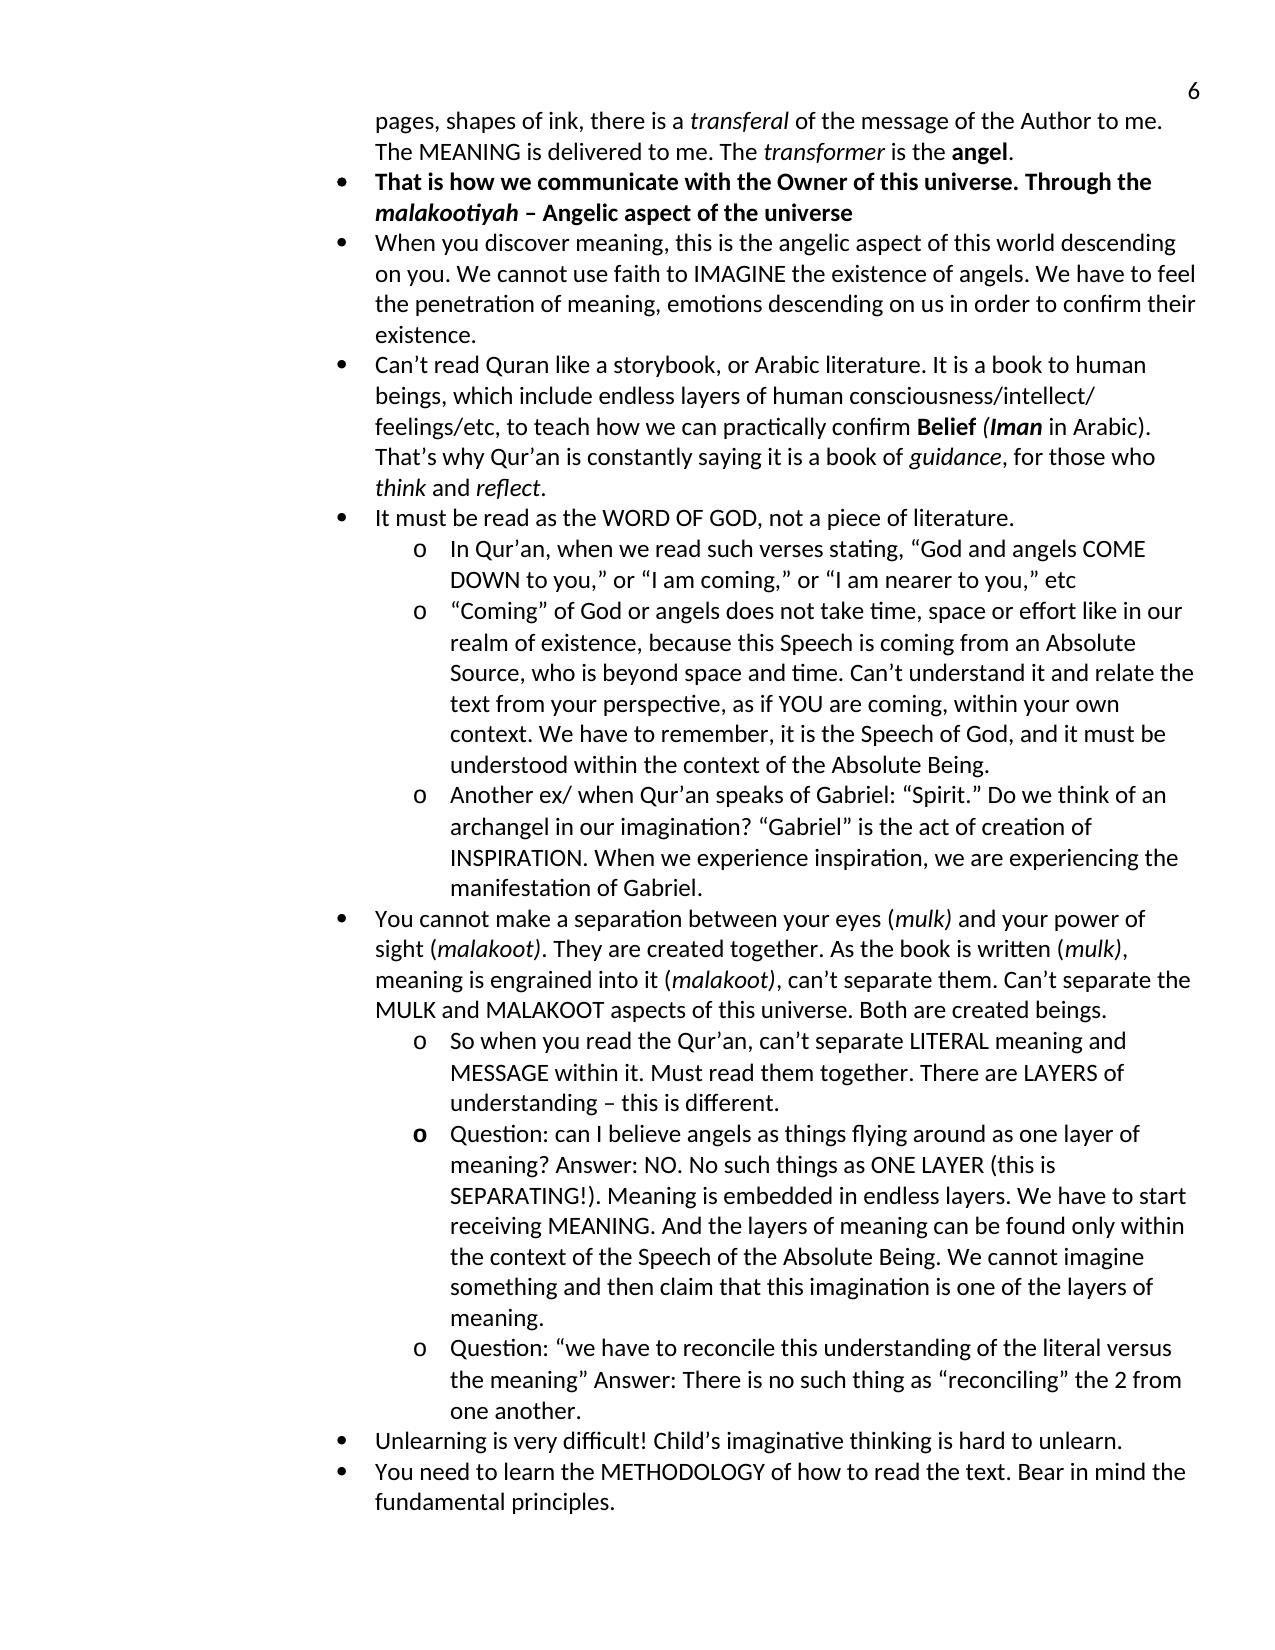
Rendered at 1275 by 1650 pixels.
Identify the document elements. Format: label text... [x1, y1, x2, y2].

list So when you read the Qur’an, can’t separate LITERAL meaning and MESSAGE within it. Must read them together. There are LAYERS of understanding – this is different. [412, 1025, 1200, 1118]
list “Coming” of God or angels does not take time, space or effort like in our realm of existence, because this Speech is coming from an Absolute Source, who is beyond space and time. Can’t understand it and relate the text from your perspective, as if YOU are coming, within your own context. We have to remember, it is the Speech of God, and it must be understood within the context of the Absolute Being. [412, 595, 1200, 779]
list In Qur’an, when we read such verses stating, “God and angels COME DOWN to you,” or “I am coming,” or “I am nearer to you,” etc [412, 533, 1200, 595]
list Question: can I believe angels as things flying around as one layer of meaning? Answer: NO. No such things as ONE LAYER (this is SEPARATING!). Meaning is embedded in endless layers. We have to start receiving MEANING. And the layers of meaning can be found only within the context of the Speech of the Absolute Being. We cannot imagine something and then claim that this imagination is one of the layers of meaning. [412, 1118, 1200, 1333]
list It must be read as the WORD OF GOD, not a piece of literature. [337, 502, 1200, 533]
list Can’t read Quran like a storybook, or Arabic literature. It is a book to human beings, which include endless layers of human consciousness/intellect/ feelings/etc, to teach how we can practically confirm Belief (Iman in Arabic). That’s why Qur’an is constantly saying it is a book of guidance, for those who think and reflect. [337, 350, 1200, 502]
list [337, 106, 1200, 167]
list When you discover meaning, this is the angelic aspect of this world descending on you. We cannot use faith to IMAGINE the existence of angels. We have to feel the penetration of meaning, emotions descending on us in order to confirm their existence. [337, 228, 1200, 350]
list Another ex/ when Qur’an speaks of Gabriel: “Spirit.” Do we think of an archangel in our imagination? “Gabriel” is the act of creation of INSPIRATION. When we experience inspiration, we are experiencing the manifestation of Gabriel. [412, 779, 1200, 903]
list That is how we communicate with the Owner of this universe. Through the malakootiyah – Angelic aspect of the universe [337, 167, 1200, 228]
list Unlearning is very difficult! Child’s imaginative thinking is hard to unlearn. [337, 1425, 1200, 1456]
list You need to learn the METHODOLOGY of how to read the text. Bear in mind the fundamental principles. [337, 1456, 1200, 1517]
list Question: “we have to reconcile this understanding of the literal versus the meaning” Answer: There is no such thing as “reconciling” the 2 from one another. [412, 1333, 1200, 1425]
list You cannot make a separation between your eyes (mulk) and your power of sight (malakoot). They are created together. As the book is written (mulk), meaning is engrained into it (malakoot), can’t separate them. Can’t separate the MULK and MALAKOOT aspects of this universe. Both are created beings. [337, 903, 1200, 1025]
